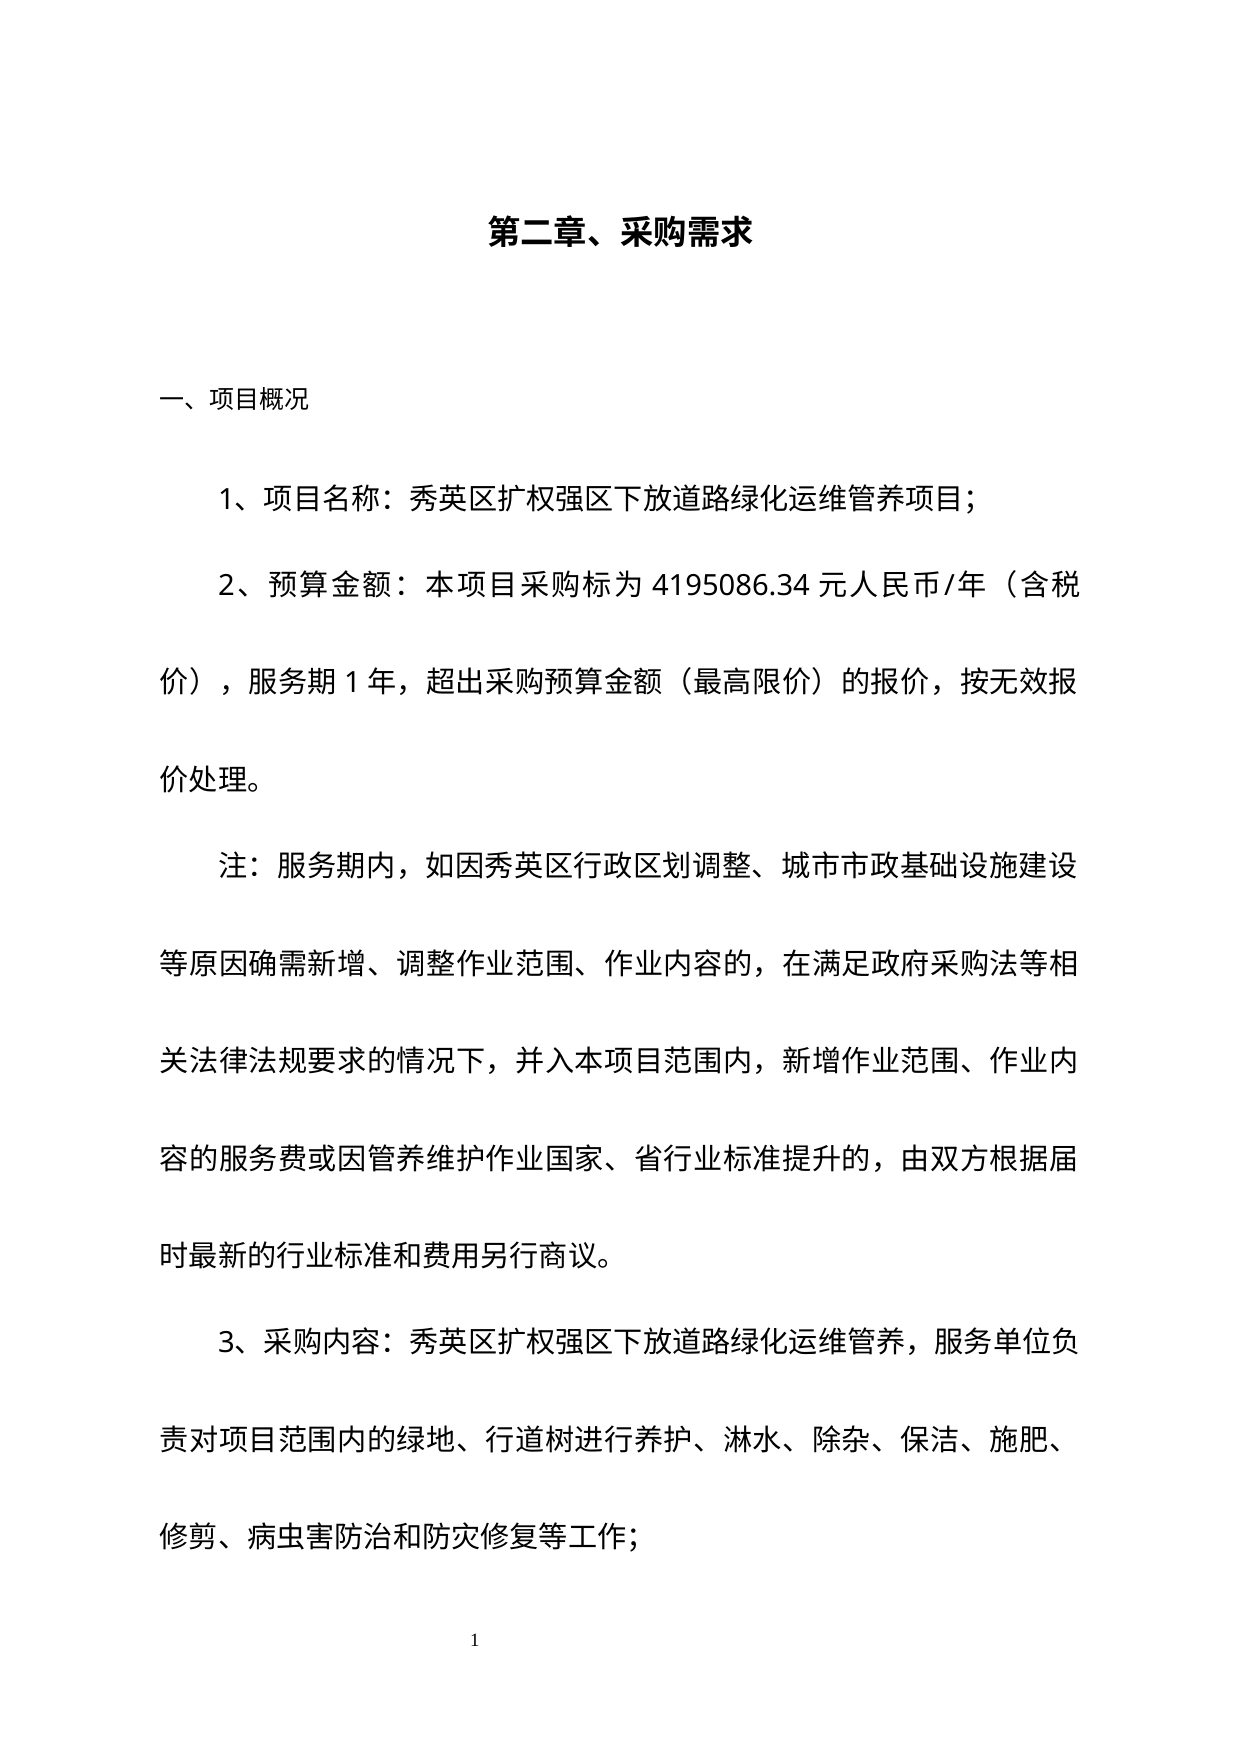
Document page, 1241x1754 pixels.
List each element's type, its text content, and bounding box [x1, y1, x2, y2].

text 2、预算金额：本项目采购标为4195086.34元人民币/年（含税价），服务期1年，超出采购预算金额（最高限价）的报价，按无效报价处理。 [159, 550, 1081, 810]
subtitle 采购需求 [159, 197, 1081, 262]
text 1、项目名称：秀英区扩权强区下放道路绿化运维管养项目； [159, 464, 1081, 529]
text 注：服务期内，如因秀英区行政区划调整、城市市政基础设施建设等原因确需新增、调整作业范围、作业内容的，在满足政府采购法等相关法律法规要求的情况下，并入本项目范围内，新增作业范围、作业内容的服务费或因管养维护作业国家、省行业标准提升的，由双方根据届时最新的行业标准和费用另行商议。 [159, 831, 1081, 1286]
text 3、采购内容：秀英区扩权强区下放道路绿化运维管养，服务单位负责对项目范围内的绿地、行道树进行养护、淋水、除杂、保洁、施肥、修剪、病虫害防治和防灾修复等工作； [159, 1307, 1081, 1567]
list 项目概况 [159, 365, 1081, 430]
